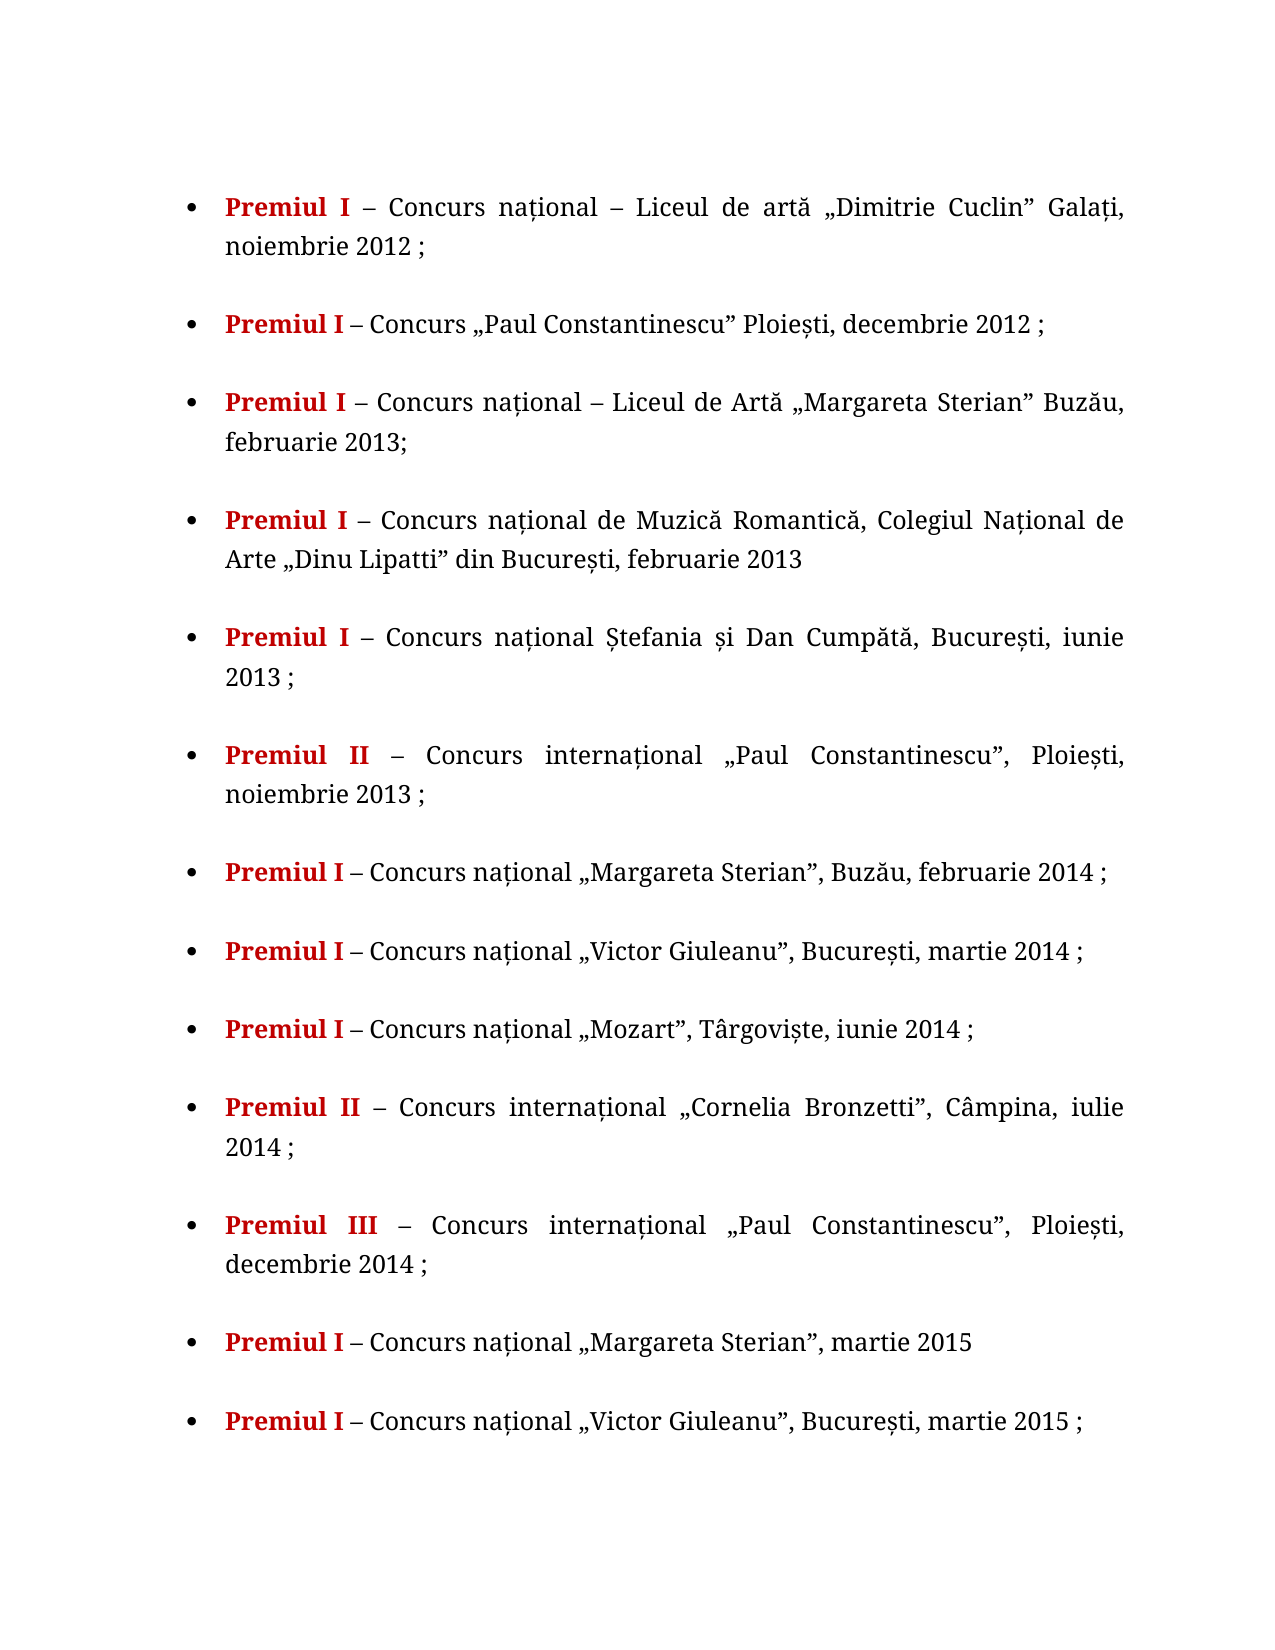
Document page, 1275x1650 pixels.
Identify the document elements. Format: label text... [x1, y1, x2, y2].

list Premiul II – Concurs internaţional „Cornelia Bronzetti”, Câmpina, iulie 2014 ; [187, 1090, 1125, 1163]
list Premiul I – Concurs naţional – Liceul de artă „Dimitrie Cuclin” Galaţi, noiembrie 2012 ; [187, 189, 1125, 262]
list Premiul I – Concurs naţional „Mozart”, Târgovişte, iunie 2014 ; [187, 1012, 1125, 1046]
list Premiul I – Concurs naţional „Margareta Sterian”, Buzău, februarie 2014 ; [187, 855, 1125, 889]
list Premiul I – Concurs naţional „Victor Giuleanu”, Bucureşti, martie 2014 ; [187, 933, 1125, 967]
list Premiul I – Concurs naţional de Muzică Romantică, Colegiul Naţional de Arte „Dinu Lipatti” din Bucureşti, februarie 2013 [187, 502, 1125, 576]
list Premiul III – Concurs internaţional „Paul Constantinescu”, Ploieşti, decembrie 2014 ; [187, 1207, 1125, 1281]
list Premiul I – Concurs naţional – Liceul de Artă „Margareta Sterian” Buzău, februarie 2013; [187, 385, 1125, 458]
list Premiul I – Concurs naţional Ştefania şi Dan Cumpătă, Bucureşti, iunie 2013 ; [187, 620, 1125, 693]
list Premiul I – Concurs naţional „Victor Giuleanu”, Bucureşti, martie 2015 ; [187, 1403, 1125, 1437]
list Premiul I – Concurs naţional „Margareta Sterian”, martie 2015 [187, 1325, 1125, 1359]
list Premiul II – Concurs internaţional „Paul Constantinescu”, Ploieşti, noiembrie 2013 ; [187, 737, 1125, 811]
list Premiul I – Concurs „Paul Constantinescu” Ploieşti, decembrie 2012 ; [187, 307, 1125, 341]
